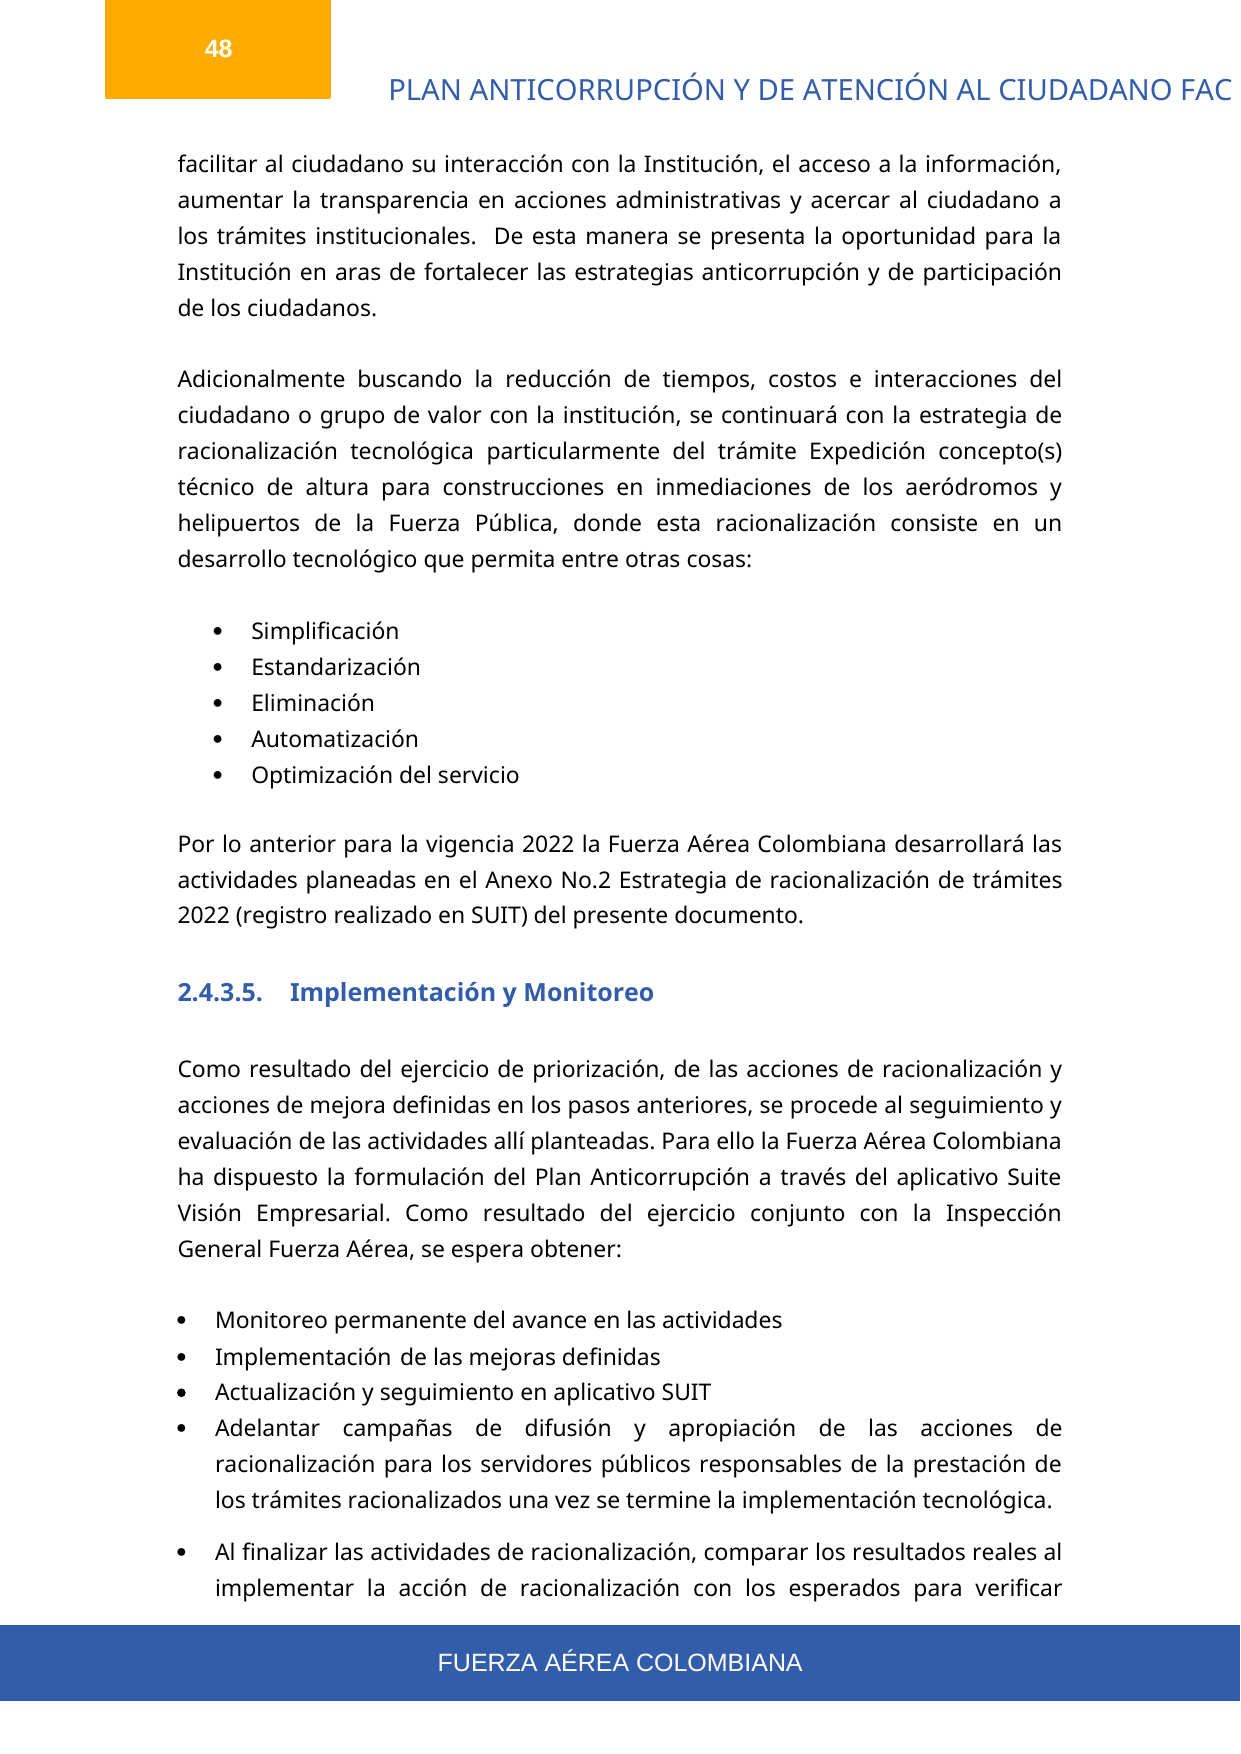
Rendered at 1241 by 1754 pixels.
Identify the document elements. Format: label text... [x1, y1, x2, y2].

list Eliminación [213, 687, 1063, 718]
list Implementación y Monitoreo [177, 974, 1063, 1009]
list Automatización [213, 723, 1063, 754]
list Estandarización [213, 651, 1063, 682]
list Actualización y seguimiento en aplicativo SUIT [177, 1376, 1063, 1408]
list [177, 1536, 1063, 1603]
list Implementación de las mejoras definidas [177, 1340, 1063, 1372]
text Por lo anterior para la vigencia 2022 la Fuerza Aérea Colombiana desarrollará las actividades planeadas en el Anexo No.2 Estrategia de racionalización de trámites 2022 (registro realizado en SUIT) del presente documento. [177, 828, 1063, 931]
list Optimización del servicio [213, 759, 1063, 790]
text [177, 148, 1063, 323]
text Adicionalmente buscando la reducción de tiempos, costos e interacciones del ciudadano o grupo de valor con la institución, se continuará con la estrategia de racionalización tecnológica particularmente del trámite Expedición concepto(s) técnico de altura para construcciones en inmediaciones de los aeródromos y helipuertos de la Fuerza Pública, donde esta racionalización consiste en un desarrollo tecnológico que permita entre otras cosas: [177, 363, 1063, 574]
list Adelantar campañas de difusión y apropiación de las acciones de racionalización para los servidores públicos responsables de la prestación de los trámites racionalizados una vez se termine la implementación tecnológica. [177, 1412, 1063, 1515]
text Como resultado del ejercicio de priorización, de las acciones de racionalización y acciones de mejora definidas en los pasos anteriores, se procede al seguimiento y evaluación de las actividades allí planteadas. Para ello la Fuerza Aérea Colombiana ha dispuesto la formulación del Plan Anticorrupción a través del aplicativo Suite Visión Empresarial. Como resultado del ejercicio conjunto con la Inspección General Fuerza Aérea, se espera obtener: [177, 1053, 1063, 1264]
list Monitoreo permanente del avance en las actividades [177, 1304, 1063, 1336]
list Simplificación [213, 615, 1063, 646]
